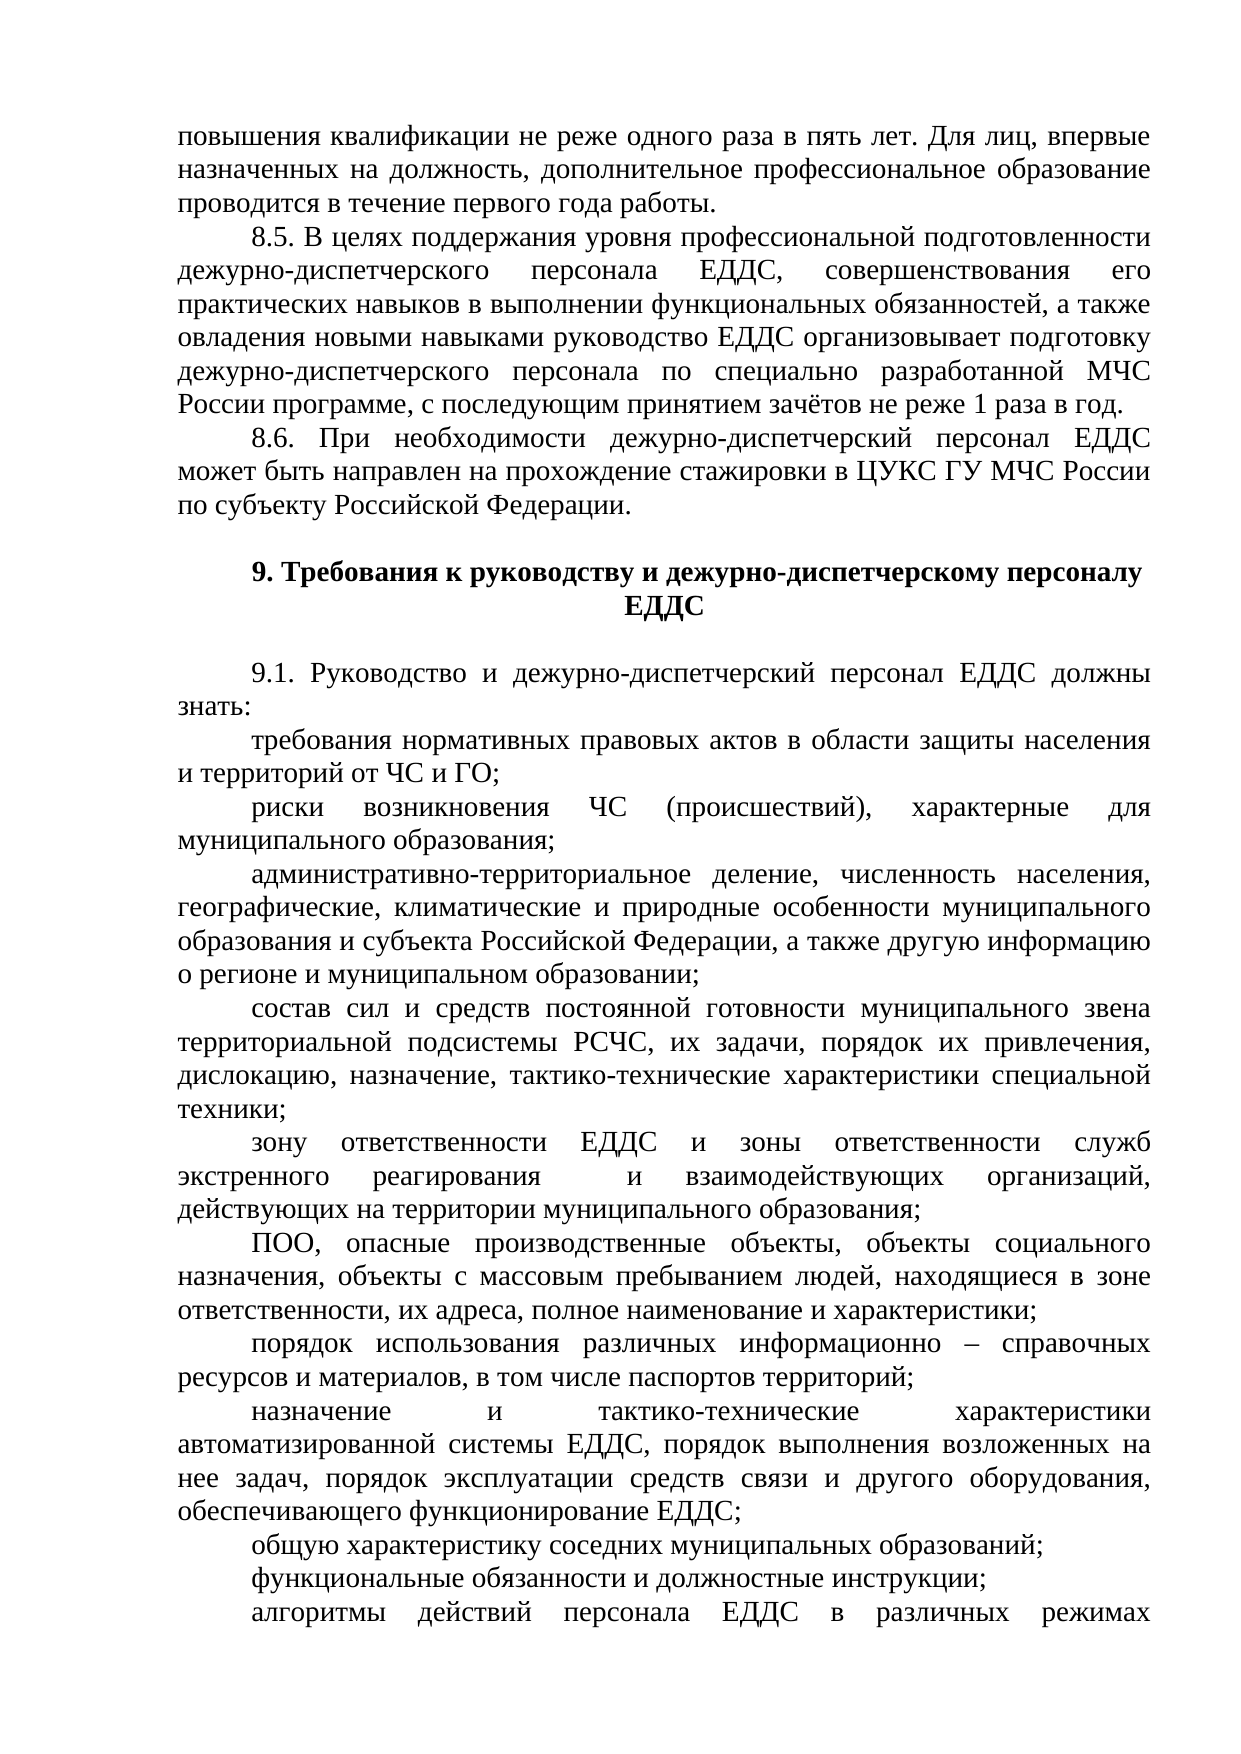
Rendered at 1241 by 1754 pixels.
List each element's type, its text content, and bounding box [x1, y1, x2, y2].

text требования нормативных правовых актов в области защиты населения и территорий от ЧС и ГО; [177, 722, 1152, 789]
text состав сил и средств постоянной готовности муниципального звена территориальной подсистемы РСЧС, их задачи, порядок их привлечения, дислокацию, назначение, тактико-технические характеристики специальной техники; [177, 990, 1152, 1124]
text 8.5. В целях поддержания уровня профессиональной подготовленности дежурно-диспетчерского персонала ЕДДС, совершенствования его практических навыков в выполнении функциональных обязанностей, а также овладения новыми навыками руководство ЕДДС организовывает подготовку дежурно-диспетчерского персонала по специально разработанной МЧС России программе, с последующим принятием зачётов не реже 1 раза в год. [177, 219, 1152, 420]
text 9.1. Руководство и дежурно-диспетчерский персонал ЕДДС должны знать: [177, 655, 1152, 722]
text 9. Требования к руководству и дежурно-диспетчерскому персоналу ЕДДС [177, 554, 1152, 621]
text зону ответственности ЕДДС и зоны ответственности служб экстренного реагирования и взаимодействующих организаций, действующих на территории муниципального образования; [177, 1124, 1152, 1225]
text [177, 118, 1152, 219]
text общую характеристику соседних муниципальных образований; [177, 1527, 1152, 1560]
text ПОО, опасные производственные объекты, объекты социального назначения, объекты с массовым пребыванием людей, находящиеся в зоне ответственности, их адреса, полное наименование и характеристики; [177, 1225, 1152, 1326]
text порядок использования различных информационно – справочных ресурсов и материалов, в том числе паспортов территорий; [177, 1326, 1152, 1393]
text 8.6. При необходимости дежурно-диспетчерский персонал ЕДДС может быть направлен на прохождение стажировки в ЦУКС ГУ МЧС России по субъекту Российской Федерации. [177, 420, 1152, 521]
text функциональные обязанности и должностные инструкции; [177, 1560, 1152, 1594]
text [177, 1594, 1152, 1627]
text административно-территориальное деление, численность населения, географические, климатические и природные особенности муниципального образования и субъекта Российской Федерации, а также другую информацию о регионе и муниципальном образовании; [177, 856, 1152, 990]
text назначение и тактико-технические характеристики автоматизированной системы ЕДДС, порядок выполнения возложенных на нее задач, порядок эксплуатации средств связи и другого оборудования, обеспечивающего функционирование ЕДДС; [177, 1393, 1152, 1527]
text риски возникновения ЧС (происшествий), характерные для муниципального образования; [177, 789, 1152, 856]
